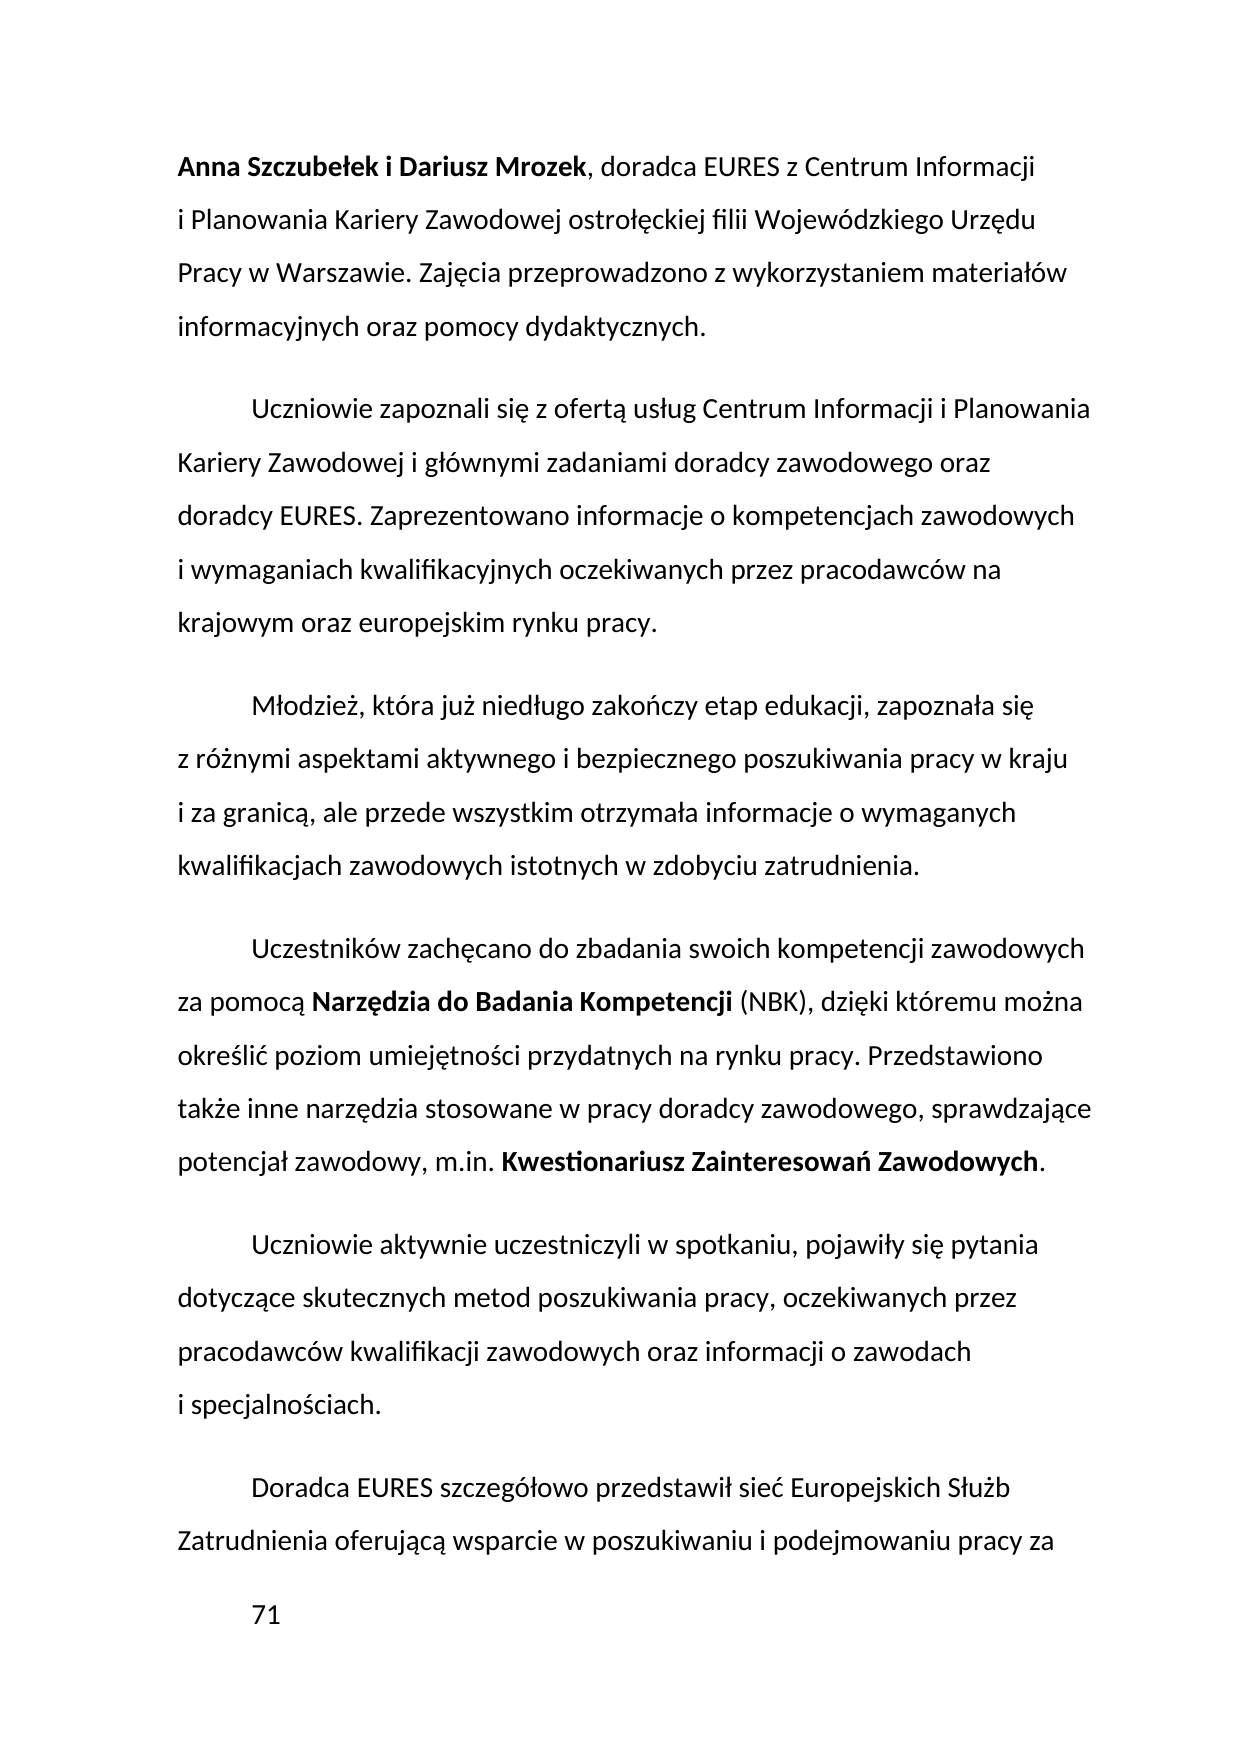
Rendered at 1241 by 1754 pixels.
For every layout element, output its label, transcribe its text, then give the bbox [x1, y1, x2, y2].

text Uczestników zachęcano do zbadania swoich kompetencji zawodowych za pomocą Narzędzia do Badania Kompetencji (NBK), dzięki któremu można określić poziom umiejętności przydatnych na rynku pracy. Przedstawiono także inne narzędzia stosowane w pracy doradcy zawodowego, sprawdzające potencjał zawodowy, m.in. Kwestionariusz Zainteresowań Zawodowych. [177, 930, 1093, 1179]
text Młodzież, która już niedługo zakończy etap edukacji, zapoznała się z różnymi aspektami aktywnego i bezpiecznego poszukiwania pracy w kraju i za granicą, ale przede wszystkim otrzymała informacje o wymaganych kwalifikacjach zawodowych istotnych w zdobyciu zatrudnienia. [177, 687, 1093, 883]
text Uczniowie aktywnie uczestniczyli w spotkaniu, pojawiły się pytania dotyczące skutecznych metod poszukiwania pracy, oczekiwanych przez pracodawców kwalifikacji zawodowych oraz informacji o zawodach i specjalnościach. [177, 1226, 1093, 1422]
text Uczniowie zapoznali się z ofertą usług Centrum Informacji i Planowania Kariery Zawodowej i głównymi zadaniami doradcy zawodowego oraz doradcy EURES. Zaprezentowano informacje o kompetencjach zawodowych i wymaganiach kwalifikacyjnych oczekiwanych przez pracodawców na krajowym oraz europejskim rynku pracy. [177, 391, 1093, 640]
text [177, 1469, 1093, 1558]
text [177, 148, 1093, 343]
